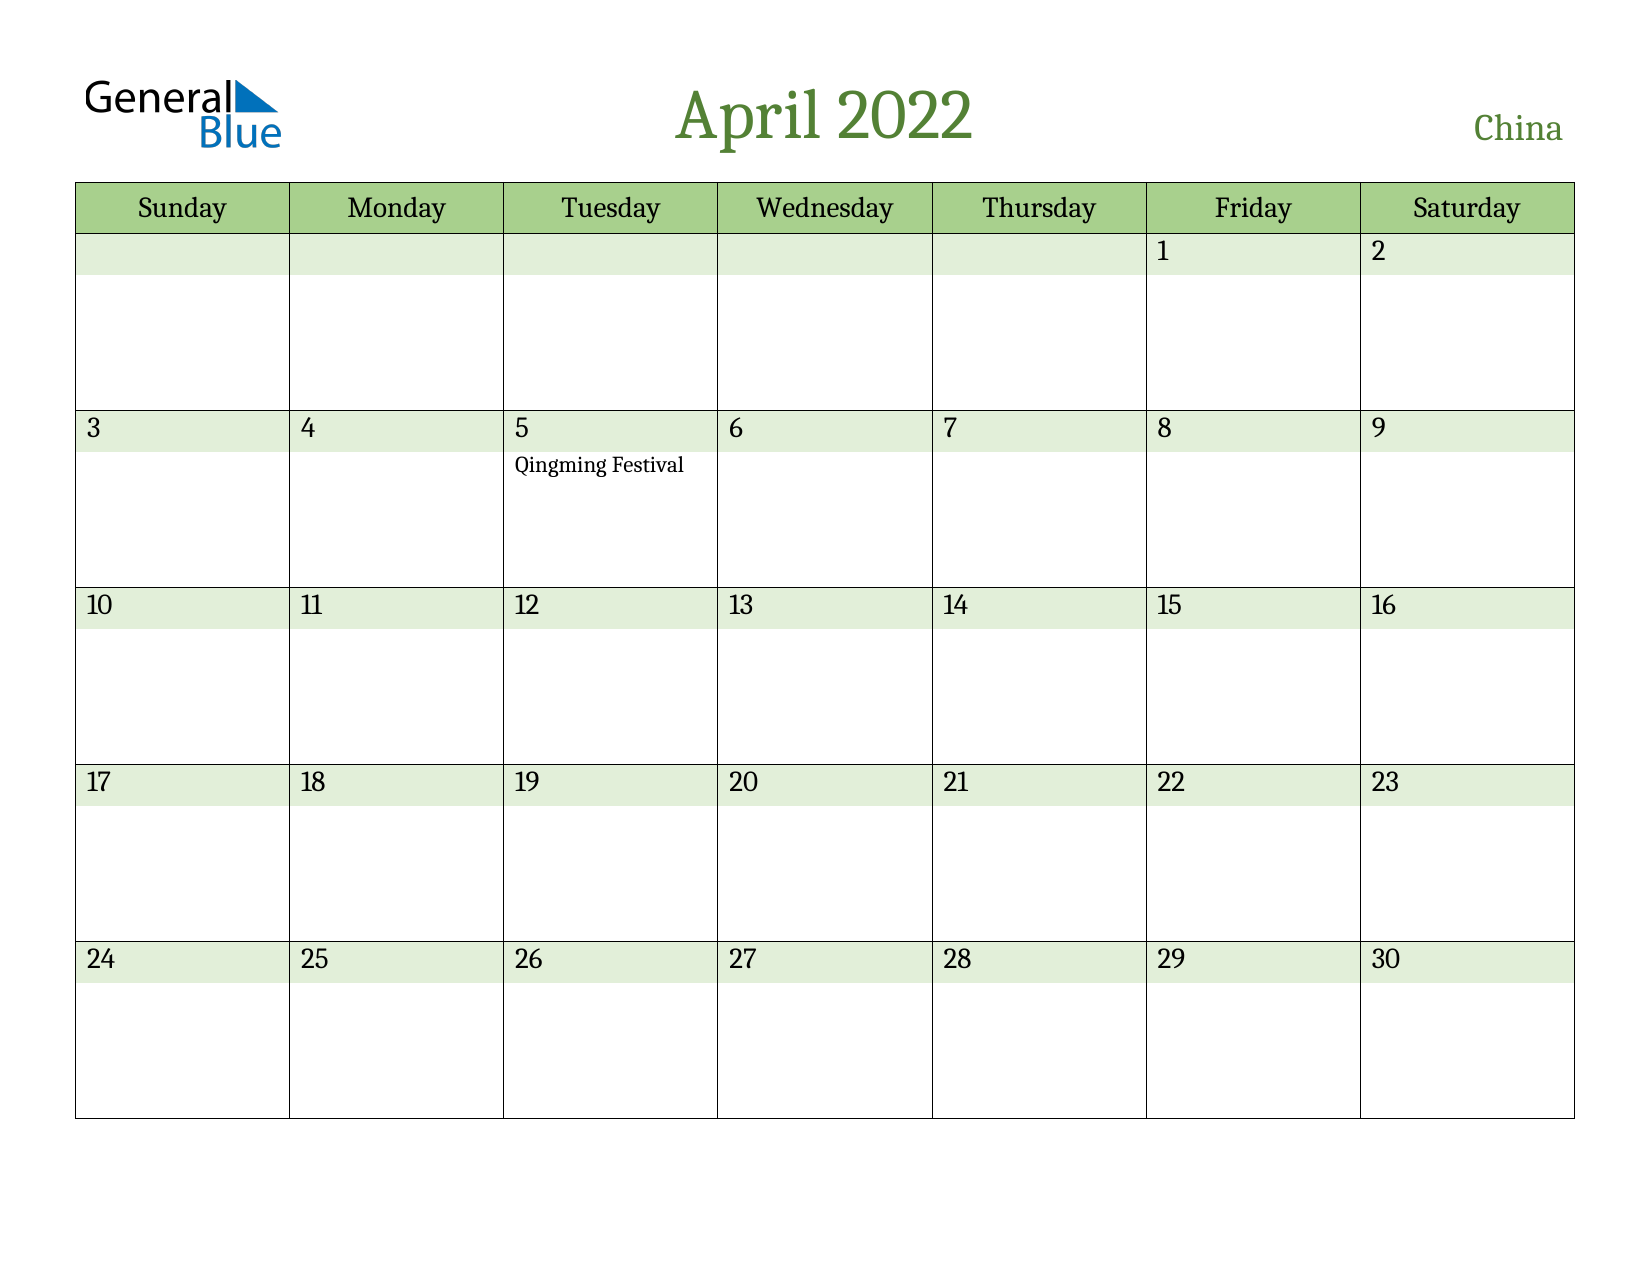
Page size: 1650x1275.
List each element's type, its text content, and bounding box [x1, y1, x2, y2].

table_cell [1361, 983, 1574, 1118]
table_cell 13 [718, 588, 932, 629]
table_cell 26 [504, 942, 717, 983]
table_cell 25 [290, 942, 503, 983]
table_cell [290, 275, 503, 410]
table_cell 4 [290, 411, 503, 452]
table_cell [76, 983, 289, 1118]
table_cell [76, 275, 289, 410]
table_cell [290, 983, 503, 1118]
table_cell 16 [1361, 588, 1574, 629]
picture [86, 80, 281, 148]
table_cell [76, 234, 289, 275]
table_cell Qingming Festival [504, 452, 717, 587]
table_cell [933, 234, 1146, 275]
table_cell 1 [1147, 234, 1360, 275]
table_cell [933, 806, 1146, 941]
table_cell [718, 983, 932, 1118]
table_cell [933, 629, 1146, 764]
table_cell Thursday [933, 183, 1146, 233]
table_cell [504, 806, 717, 941]
table_cell [290, 806, 503, 941]
table_cell [290, 629, 503, 764]
table_cell [1361, 275, 1574, 410]
table_cell Tuesday [504, 183, 717, 233]
table_cell [1361, 806, 1574, 941]
table_cell 3 [76, 411, 289, 452]
table_cell 6 [718, 411, 932, 452]
table_cell [933, 452, 1146, 587]
table_cell 18 [290, 765, 503, 806]
table_cell 7 [933, 411, 1146, 452]
table_cell 17 [76, 765, 289, 806]
table_cell 23 [1361, 765, 1574, 806]
table_cell [504, 234, 717, 275]
table_header China [1146, 75, 1574, 182]
table_cell [718, 275, 932, 410]
table_cell [1147, 275, 1360, 410]
table_cell [718, 452, 932, 587]
table_cell [504, 275, 717, 410]
table_cell 5 [504, 411, 717, 452]
table_cell [504, 629, 717, 764]
table_cell Friday [1147, 183, 1360, 233]
table_cell 20 [718, 765, 932, 806]
table_cell 8 [1147, 411, 1360, 452]
table_cell [76, 629, 289, 764]
table_cell [1361, 629, 1574, 764]
table_cell [1147, 983, 1360, 1118]
table_cell [933, 983, 1146, 1118]
table_cell 21 [933, 765, 1146, 806]
table_cell 27 [718, 942, 932, 983]
table_cell 15 [1147, 588, 1360, 629]
table_cell 28 [933, 942, 1146, 983]
table_cell 29 [1147, 942, 1360, 983]
table_cell [1147, 629, 1360, 764]
table_cell Sunday [76, 183, 289, 233]
table_cell [290, 452, 503, 587]
table_cell Saturday [1361, 183, 1574, 233]
table_cell [1361, 452, 1574, 587]
table_header [76, 75, 503, 182]
table_cell [933, 275, 1146, 410]
table_cell 10 [76, 588, 289, 629]
table_cell [1147, 806, 1360, 941]
table_cell Wednesday [718, 183, 932, 233]
table_cell 14 [933, 588, 1146, 629]
table_cell 11 [290, 588, 503, 629]
table_cell 12 [504, 588, 717, 629]
table_cell [76, 452, 289, 587]
table_cell [290, 234, 503, 275]
table_cell 22 [1147, 765, 1360, 806]
table_header April 2022 [504, 75, 1146, 182]
table_cell [1147, 452, 1360, 587]
table_cell [76, 806, 289, 941]
table_cell 24 [76, 942, 289, 983]
table_cell Monday [290, 183, 503, 233]
table_cell [504, 983, 717, 1118]
table_cell [718, 806, 932, 941]
table_cell 2 [1361, 234, 1574, 275]
table_cell 19 [504, 765, 717, 806]
table_cell 9 [1361, 411, 1574, 452]
table_cell 30 [1361, 942, 1574, 983]
table_cell [718, 629, 932, 764]
table_cell [718, 234, 932, 275]
